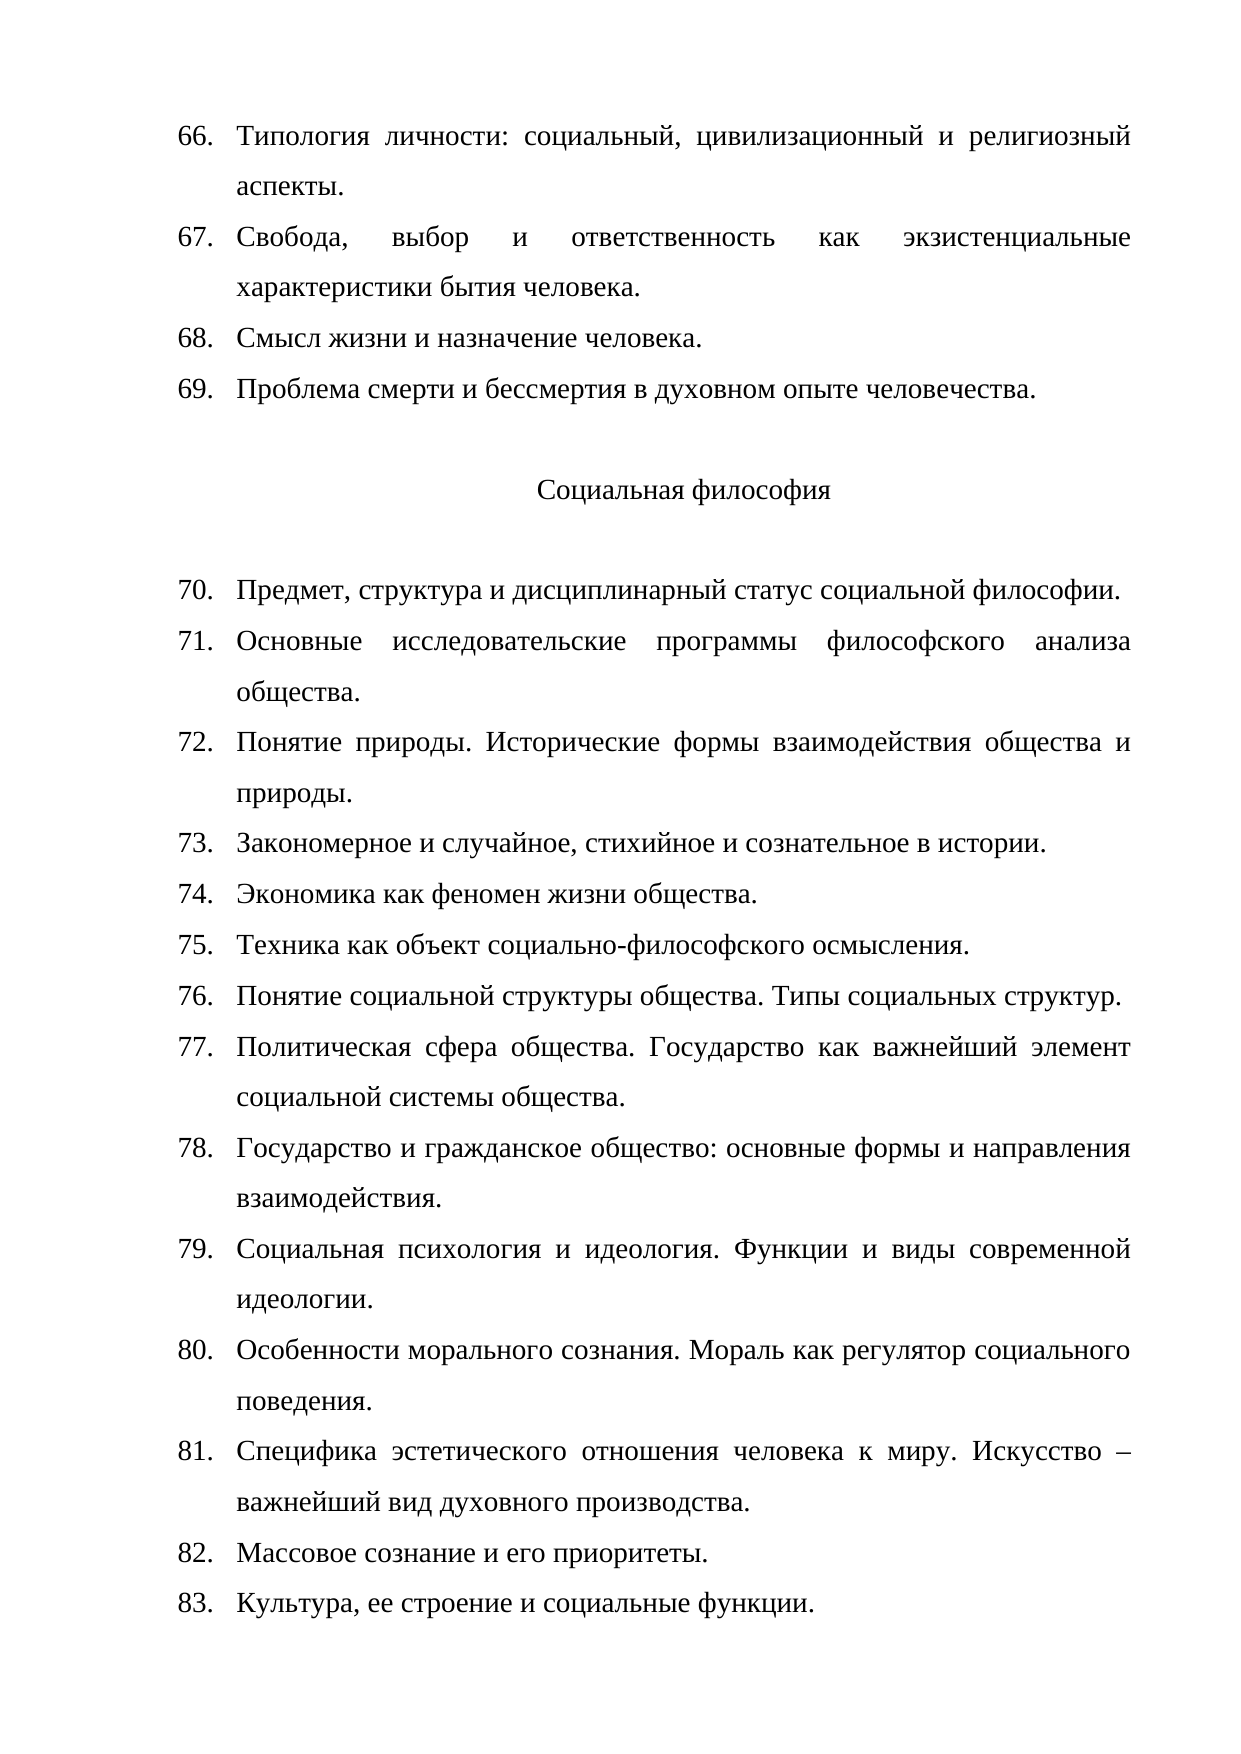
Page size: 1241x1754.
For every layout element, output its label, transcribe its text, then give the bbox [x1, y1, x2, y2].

list Типология личности: социальный, цивилизационный и религиозный аспекты. [177, 118, 1132, 202]
list Свобода, выбор и ответственность как экзистенциальные характеристики бытия человека. [177, 219, 1132, 303]
list Понятие социальной структуры общества. Типы социальных структур. [177, 978, 1132, 1012]
list Социальная психология и идеология. Функции и виды современной идеологии. [177, 1231, 1132, 1315]
list Экономика как феномен жизни общества. [177, 876, 1132, 910]
list Техника как объект социально-философского осмысления. [177, 927, 1132, 961]
list Массовое сознание и его приоритеты. [177, 1535, 1132, 1568]
list Политическая сфера общества. Государство как важнейший элемент социальной системы общества. [177, 1029, 1132, 1113]
list Проблема смерти и бессмертия в духовном опыте человечества. [177, 371, 1132, 405]
text Социальная философия [236, 472, 1132, 505]
list Понятие природы. Исторические формы взаимодействия общества и природы. [177, 724, 1132, 808]
list Специфика эстетического отношения человека к миру. Искусство – важнейший вид духовного производства. [177, 1433, 1132, 1517]
list Предмет, структура и дисциплинарный статус социальной философии. [177, 572, 1132, 606]
list Особенности морального сознания. Мораль как регулятор социального поведения. [177, 1332, 1132, 1416]
list Смысл жизни и назначение человека. [177, 320, 1132, 354]
list Культура, ее строение и социальные функции. [177, 1586, 1132, 1619]
list Основные исследовательские программы философского анализа общества. [177, 623, 1132, 707]
list Закономерное и случайное, стихийное и сознательное в истории. [177, 826, 1132, 859]
list Государство и гражданское общество: основные формы и направления взаимодействия. [177, 1130, 1132, 1214]
